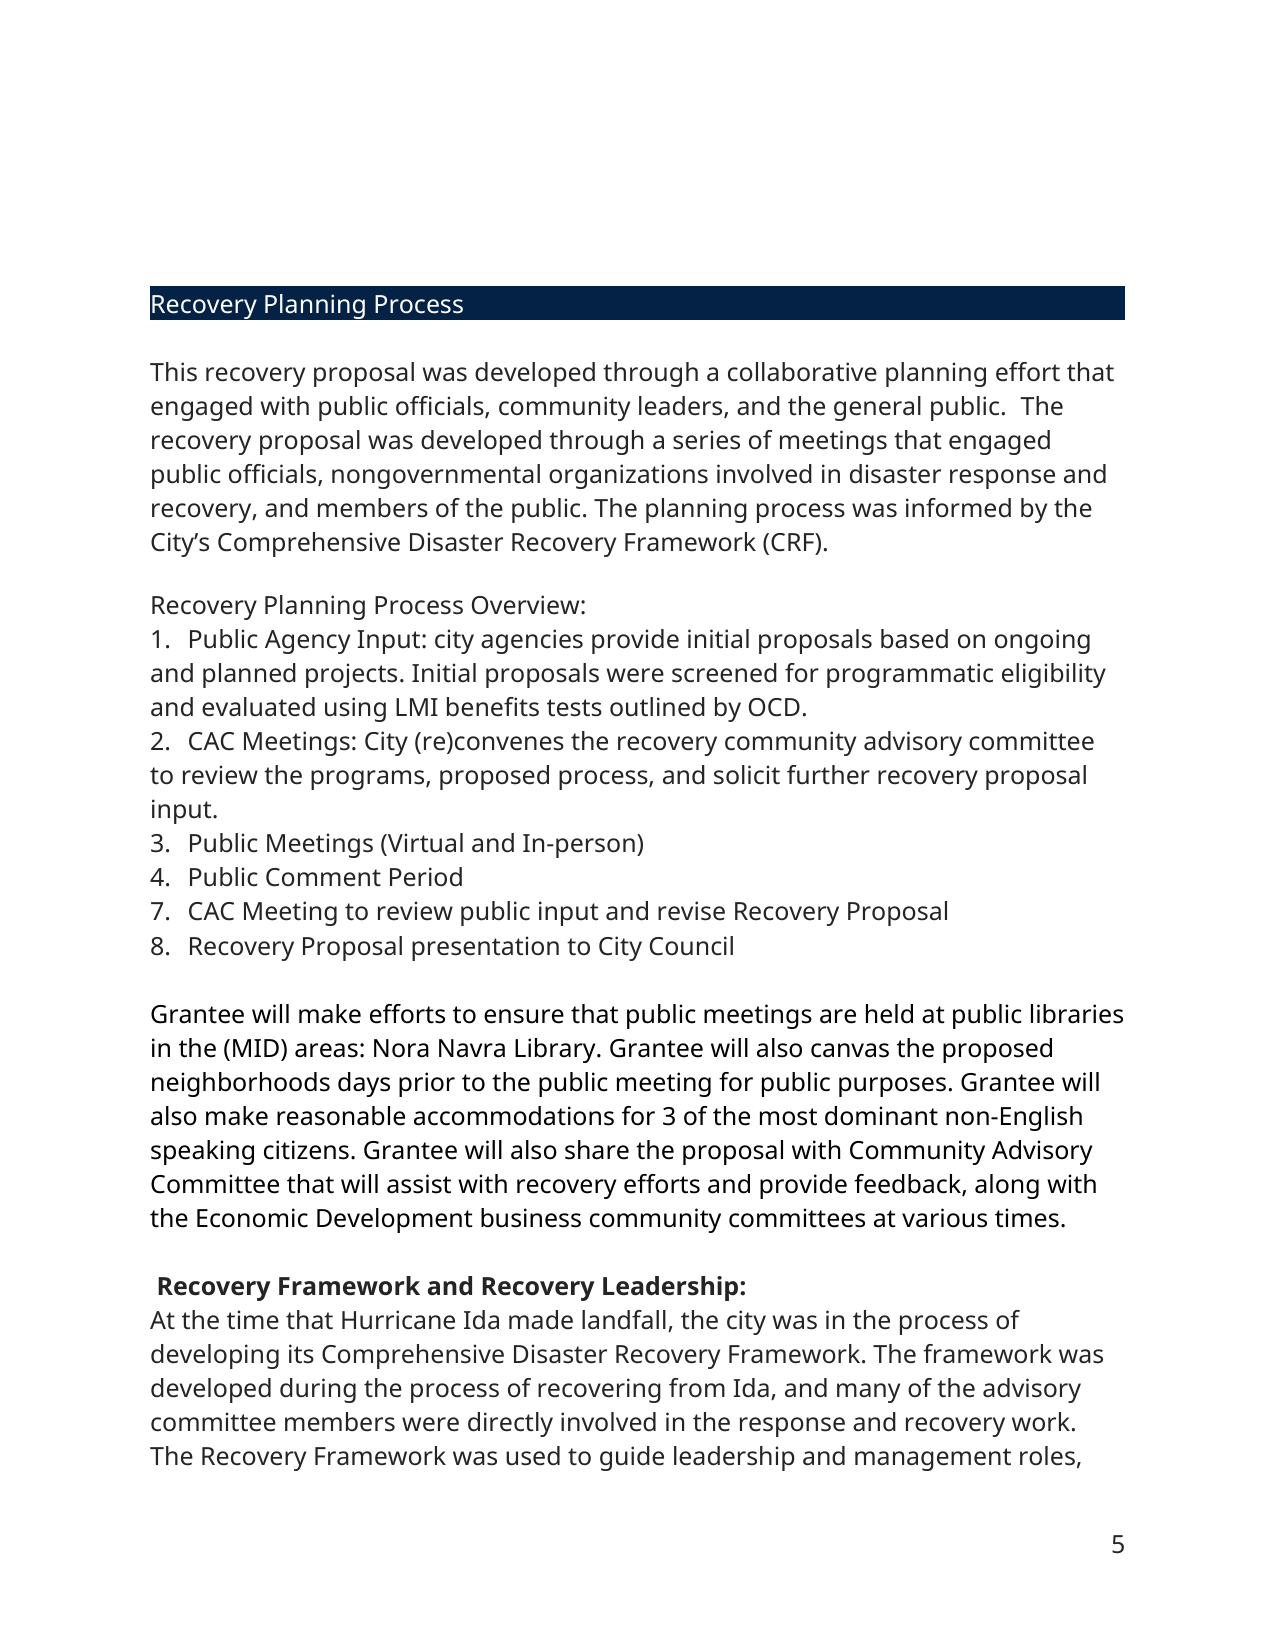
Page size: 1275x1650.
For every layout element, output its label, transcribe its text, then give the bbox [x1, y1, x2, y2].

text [150, 1303, 1125, 1473]
list Recovery Proposal presentation to City Council [150, 928, 1125, 962]
list CAC Meeting to review public input and revise Recovery Proposal [150, 894, 1125, 928]
text Grantee will make efforts to ensure that public meetings are held at public libraries in the (MID) areas: Nora Navra Library. Grantee will also canvas the proposed neighborhoods days prior to the public meeting for public purposes. Grantee will also make reasonable accommodations for 3 of the most dominant non-English speaking citizens. Grantee will also share the proposal with Community Advisory Committee that will assist with recovery efforts and provide feedback, along with the Economic Development business community committees at various times. [150, 996, 1125, 1235]
list CAC Meetings: City (re)convenes the recovery community advisory committee to review the programs, proposed process, and solicit further recovery proposal input. [150, 724, 1125, 826]
text This recovery proposal was developed through a collaborative planning effort that engaged with public officials, community leaders, and the general public. The recovery proposal was developed through a series of meetings that engaged public officials, nongovernmental organizations involved in disaster response and recovery, and members of the public. The planning process was informed by the City’s Comprehensive Disaster Recovery Framework (CRF). [150, 354, 1125, 559]
text Recovery Framework and Recovery Leadership: [150, 1269, 1125, 1303]
list Public Meetings (Virtual and In-person) [150, 826, 1125, 860]
list Public Comment Period [150, 860, 1125, 894]
list Public Agency Input: city agencies provide initial proposals based on ongoing and planned projects. Initial proposals were screened for programmatic eligibility and evaluated using LMI benefits tests outlined by OCD. [150, 622, 1125, 724]
subtitle Recovery Planning Process [150, 286, 1125, 320]
text Recovery Planning Process Overview: [150, 587, 1125, 622]
